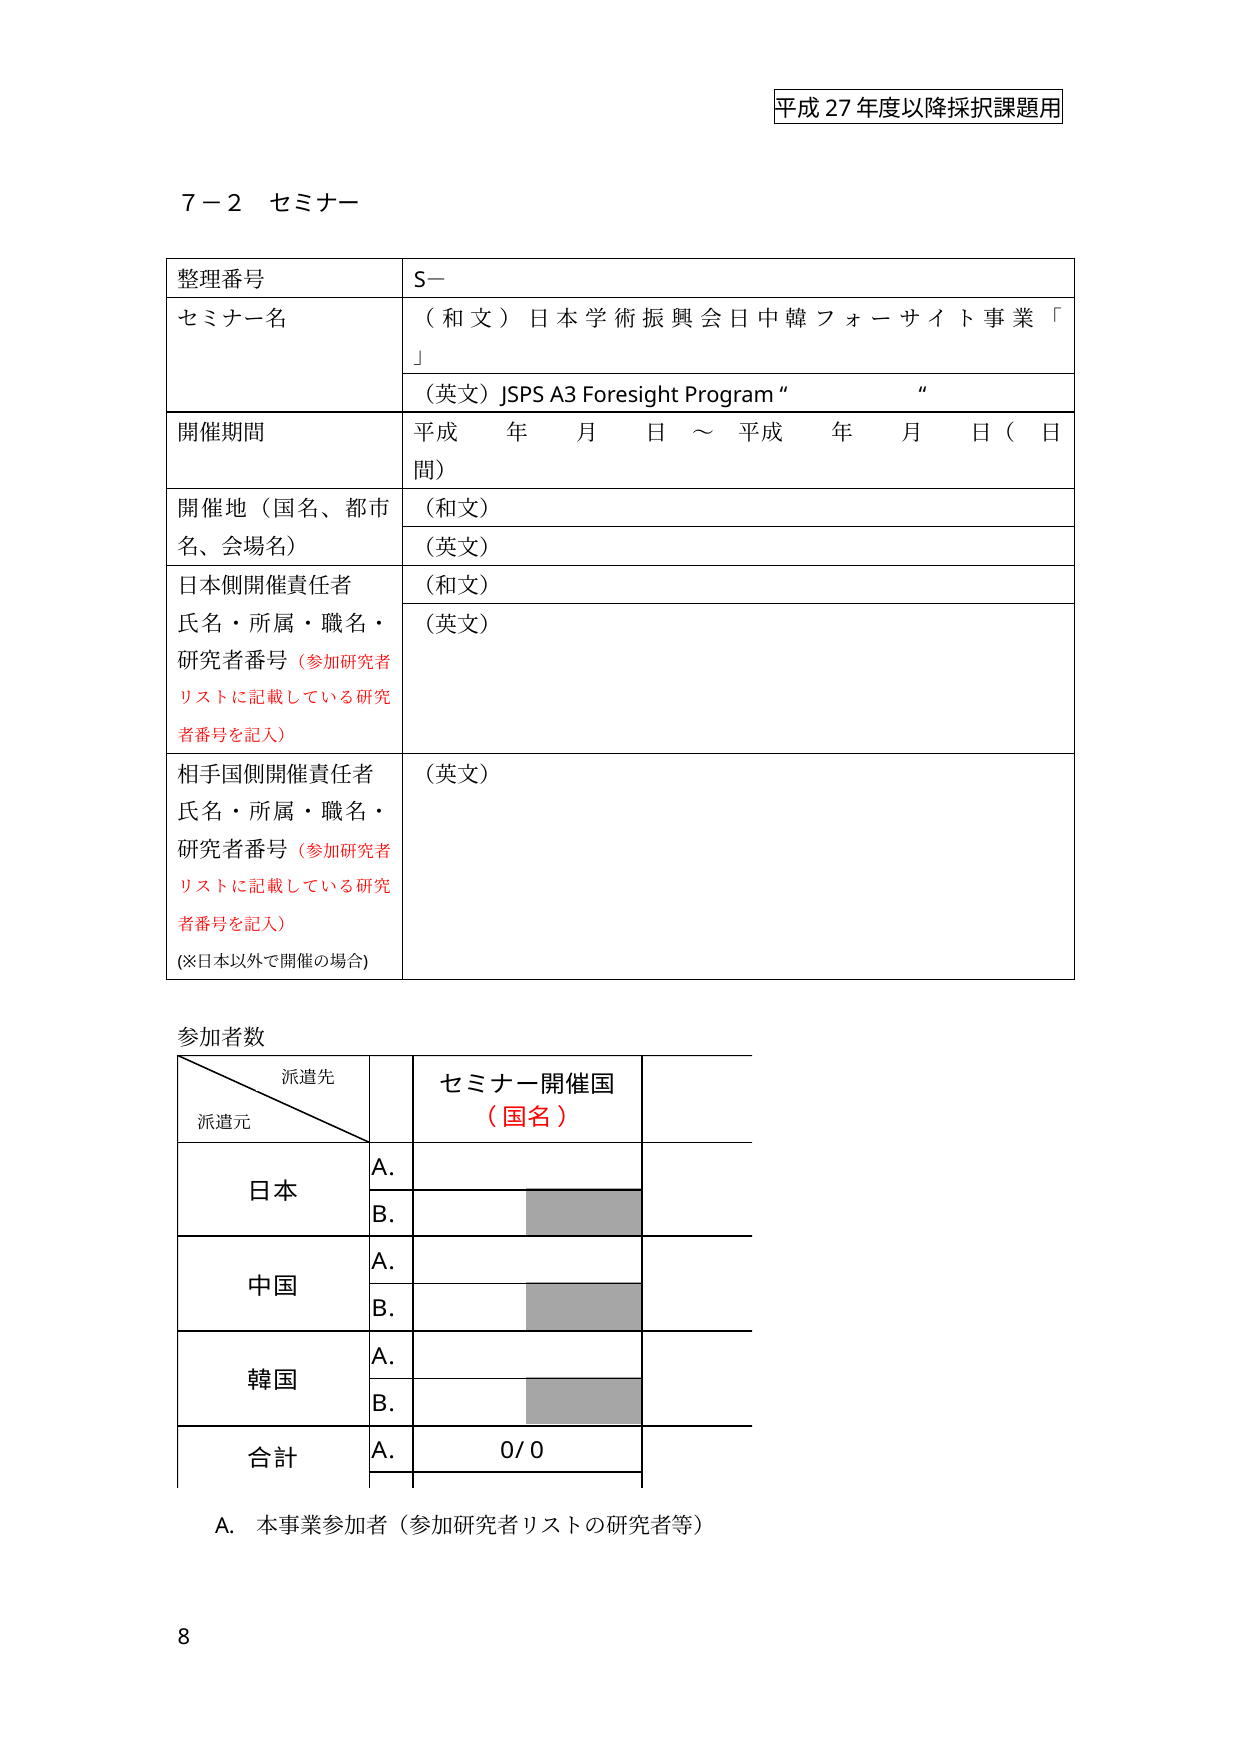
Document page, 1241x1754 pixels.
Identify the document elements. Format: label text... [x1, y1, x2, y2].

table_cell （英文） [403, 604, 1074, 753]
table_cell 相手国側開催責任者 氏名・所属・職名・研究者番号（参加研究者リストに記載している研究者番号を記入） (※日本以外で開催の場合) [167, 754, 402, 979]
table_cell （英文） [403, 527, 1074, 564]
table_cell （和文） [403, 489, 1074, 526]
table_header S－ [403, 259, 1074, 297]
table_header 整理番号 [167, 259, 402, 297]
table_cell （英文）JSPS A3 Foresight Program “ “ [403, 374, 1074, 411]
table_cell セミナー名 [167, 298, 402, 411]
text 参加者数 [177, 1018, 1063, 1055]
table_cell 日本側開催責任者 氏名・所属・職名・研究者番号（参加研究者リストに記載している研究者番号を記入） [167, 566, 402, 753]
table_cell 平成 年 月 日 ～ 平成 年 月 日（ 日間） [403, 413, 1074, 487]
table_cell （和文） [403, 566, 1074, 603]
text A. 本事業参加者（参加研究者リストの研究者等） [215, 1505, 1063, 1543]
table_cell （和文）日本学術振興会日中韓フォーサイト事業「 」 [403, 298, 1074, 373]
table_cell 開催地（国名、都市名、会場名） [167, 489, 402, 564]
text ７－２ セミナー [177, 183, 1063, 221]
table_cell 開催期間 [167, 413, 402, 487]
table_cell （英文） [403, 754, 1074, 979]
